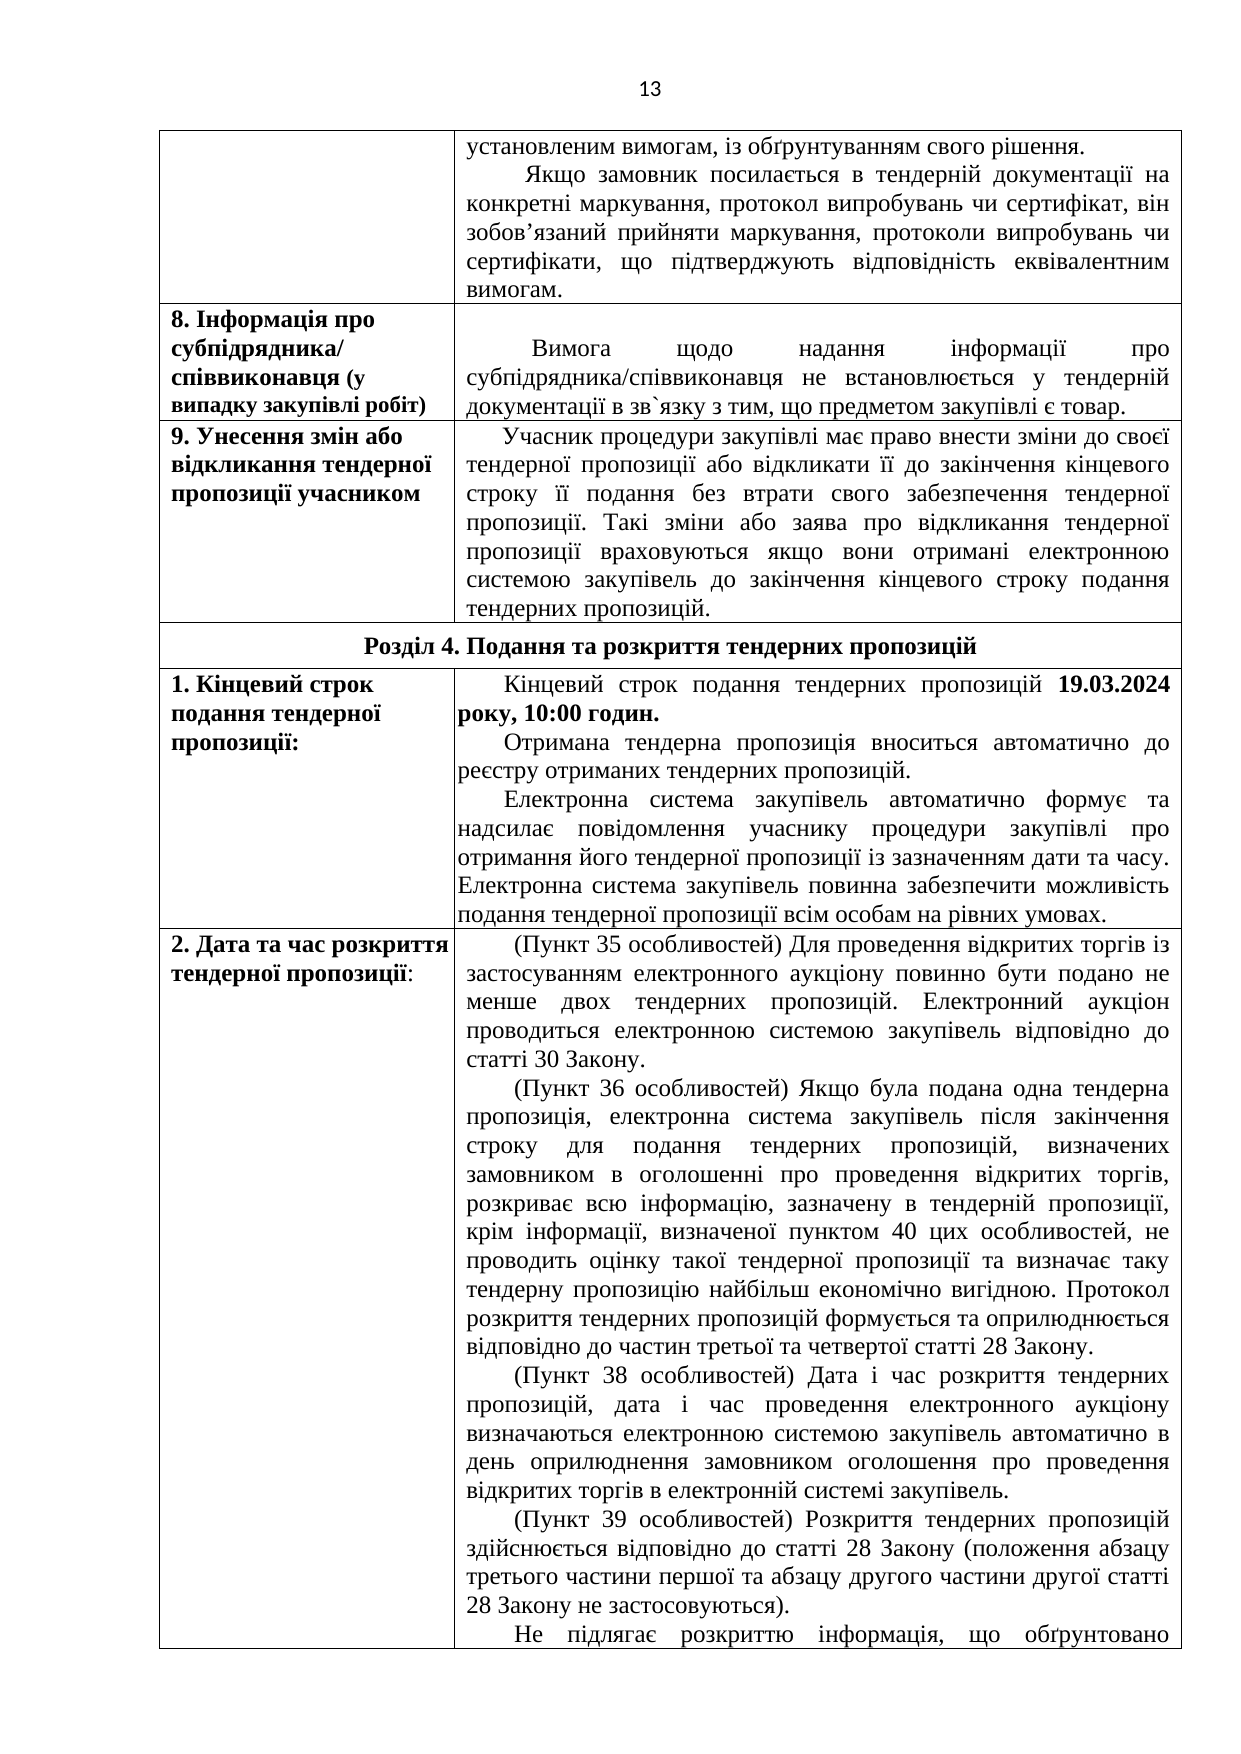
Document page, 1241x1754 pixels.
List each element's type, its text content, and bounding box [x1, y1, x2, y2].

table_cell Розділ 4. Подання та розкриття тендерних пропозицій [160, 623, 1181, 668]
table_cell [160, 929, 454, 1648]
table_cell Вимога щодо надання інформації про субпідрядника/співвиконавця не встановлюється у тендерній документації в зв`язку з тим, що предметом закупівлі є товар. [455, 304, 1181, 420]
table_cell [455, 929, 1181, 1648]
table_cell Кінцевий строк подання тендерних пропозицій 19.03.2024 року, 10:00 годин. Отримана тендерна пропозиція вноситься автоматично до реєстру отриманих тендерних пропозицій. Електронна система закупівель автоматично формує та надсилає повідомлення учаснику процедури закупівлі про отримання його тендерної пропозиції із зазначенням дати та часу. Електронна система закупівель повинна забезпечити можливість подання тендерної пропозиції всім особам на рівних умовах. [455, 669, 1181, 928]
table_cell 1. Кінцевий строк подання тендерної пропозиції: [160, 669, 454, 928]
table_cell 9. Унесення змін або відкликання тендерної пропозиції учасником [160, 421, 454, 622]
table_cell Учасник процедури закупівлі має право внести зміни до своєї тендерної пропозиції або відкликати її до закінчення кінцевого строку її подання без втрати свого забезпечення тендерної пропозиції. Такі зміни або заява про відкликання тендерної пропозиції враховуються якщо вони отримані електронною системою закупівель до закінчення кінцевого строку подання тендерних пропозицій. [455, 421, 1181, 622]
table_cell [160, 131, 454, 303]
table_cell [455, 131, 1181, 303]
table_cell 8. Інформація про субпідрядника/ співвиконавця (у випадку закупівлі робіт) [160, 304, 454, 420]
